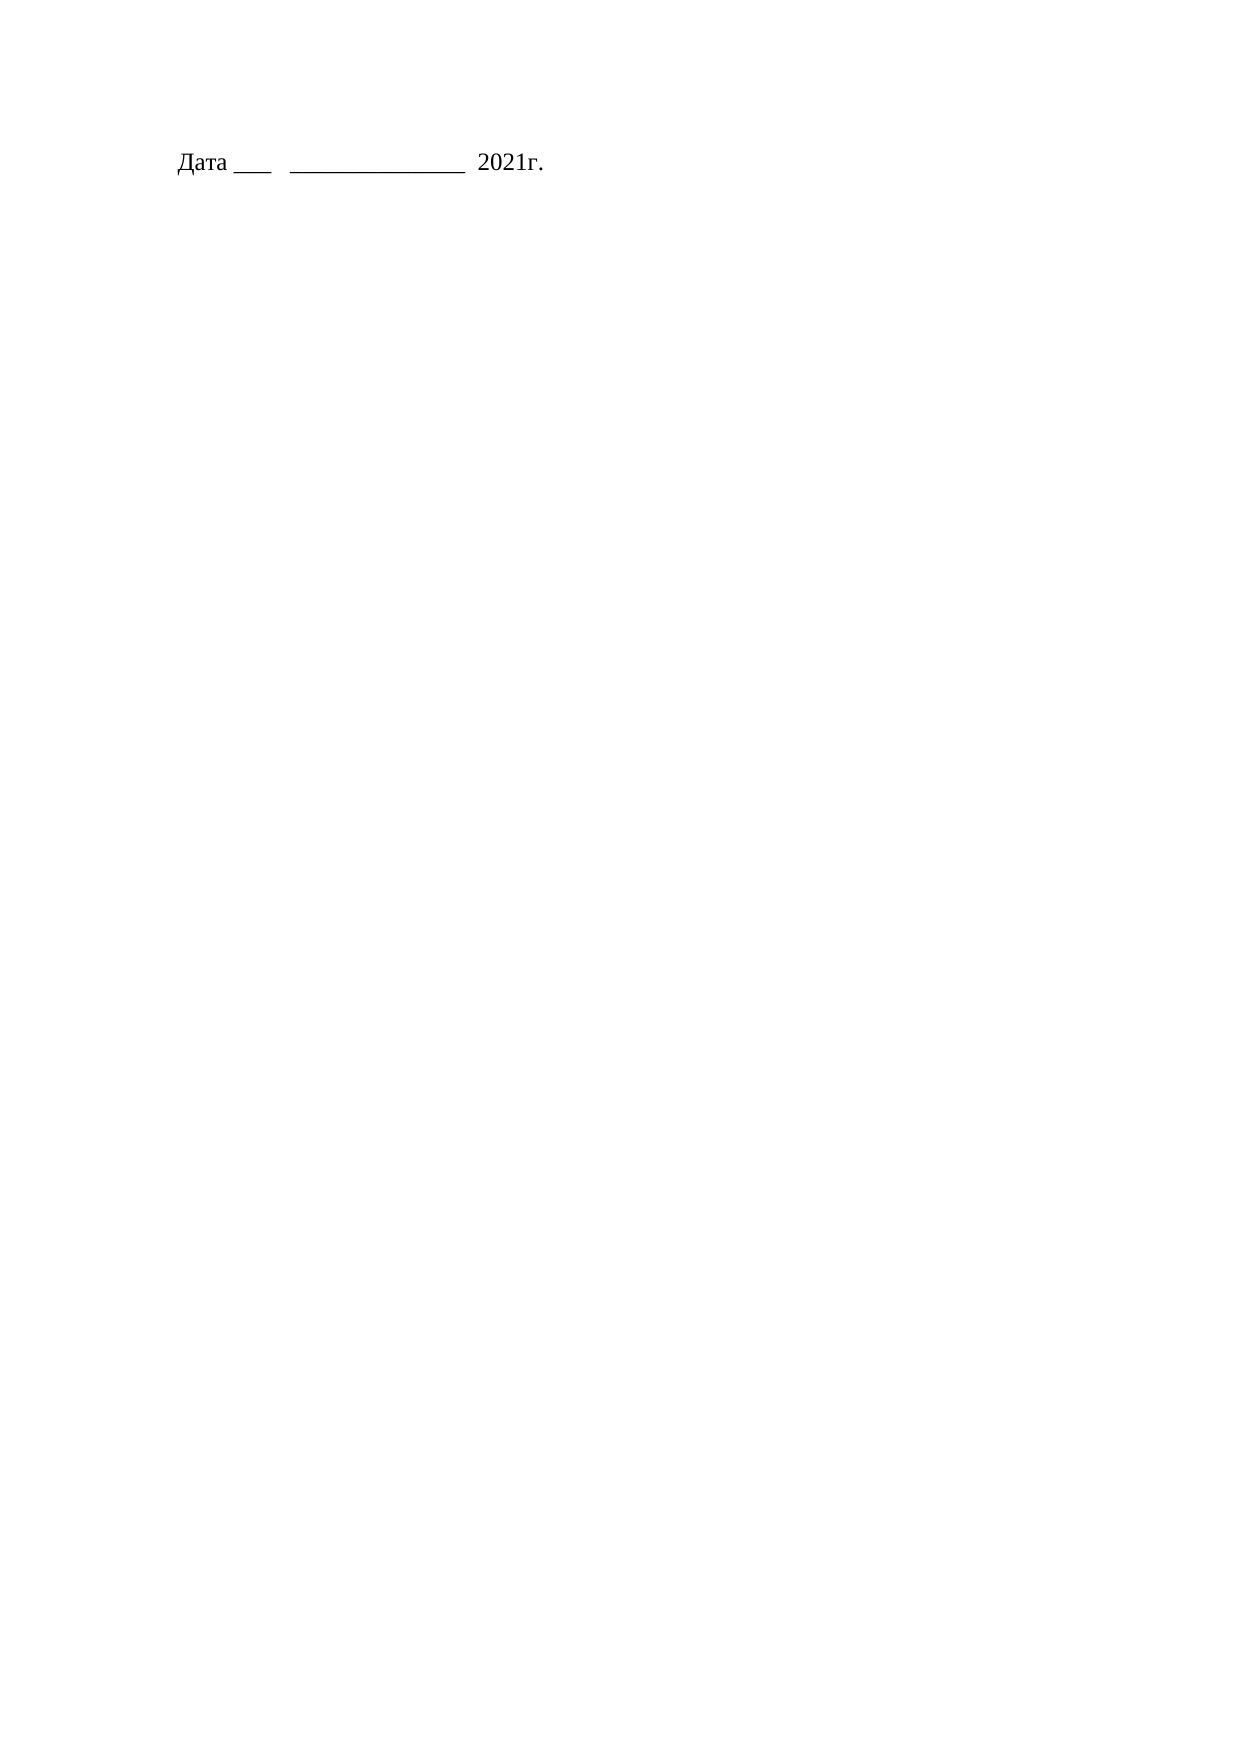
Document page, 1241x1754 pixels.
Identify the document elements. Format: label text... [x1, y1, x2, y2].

text Дата ___ ______________ 2021г. [177, 147, 1152, 176]
